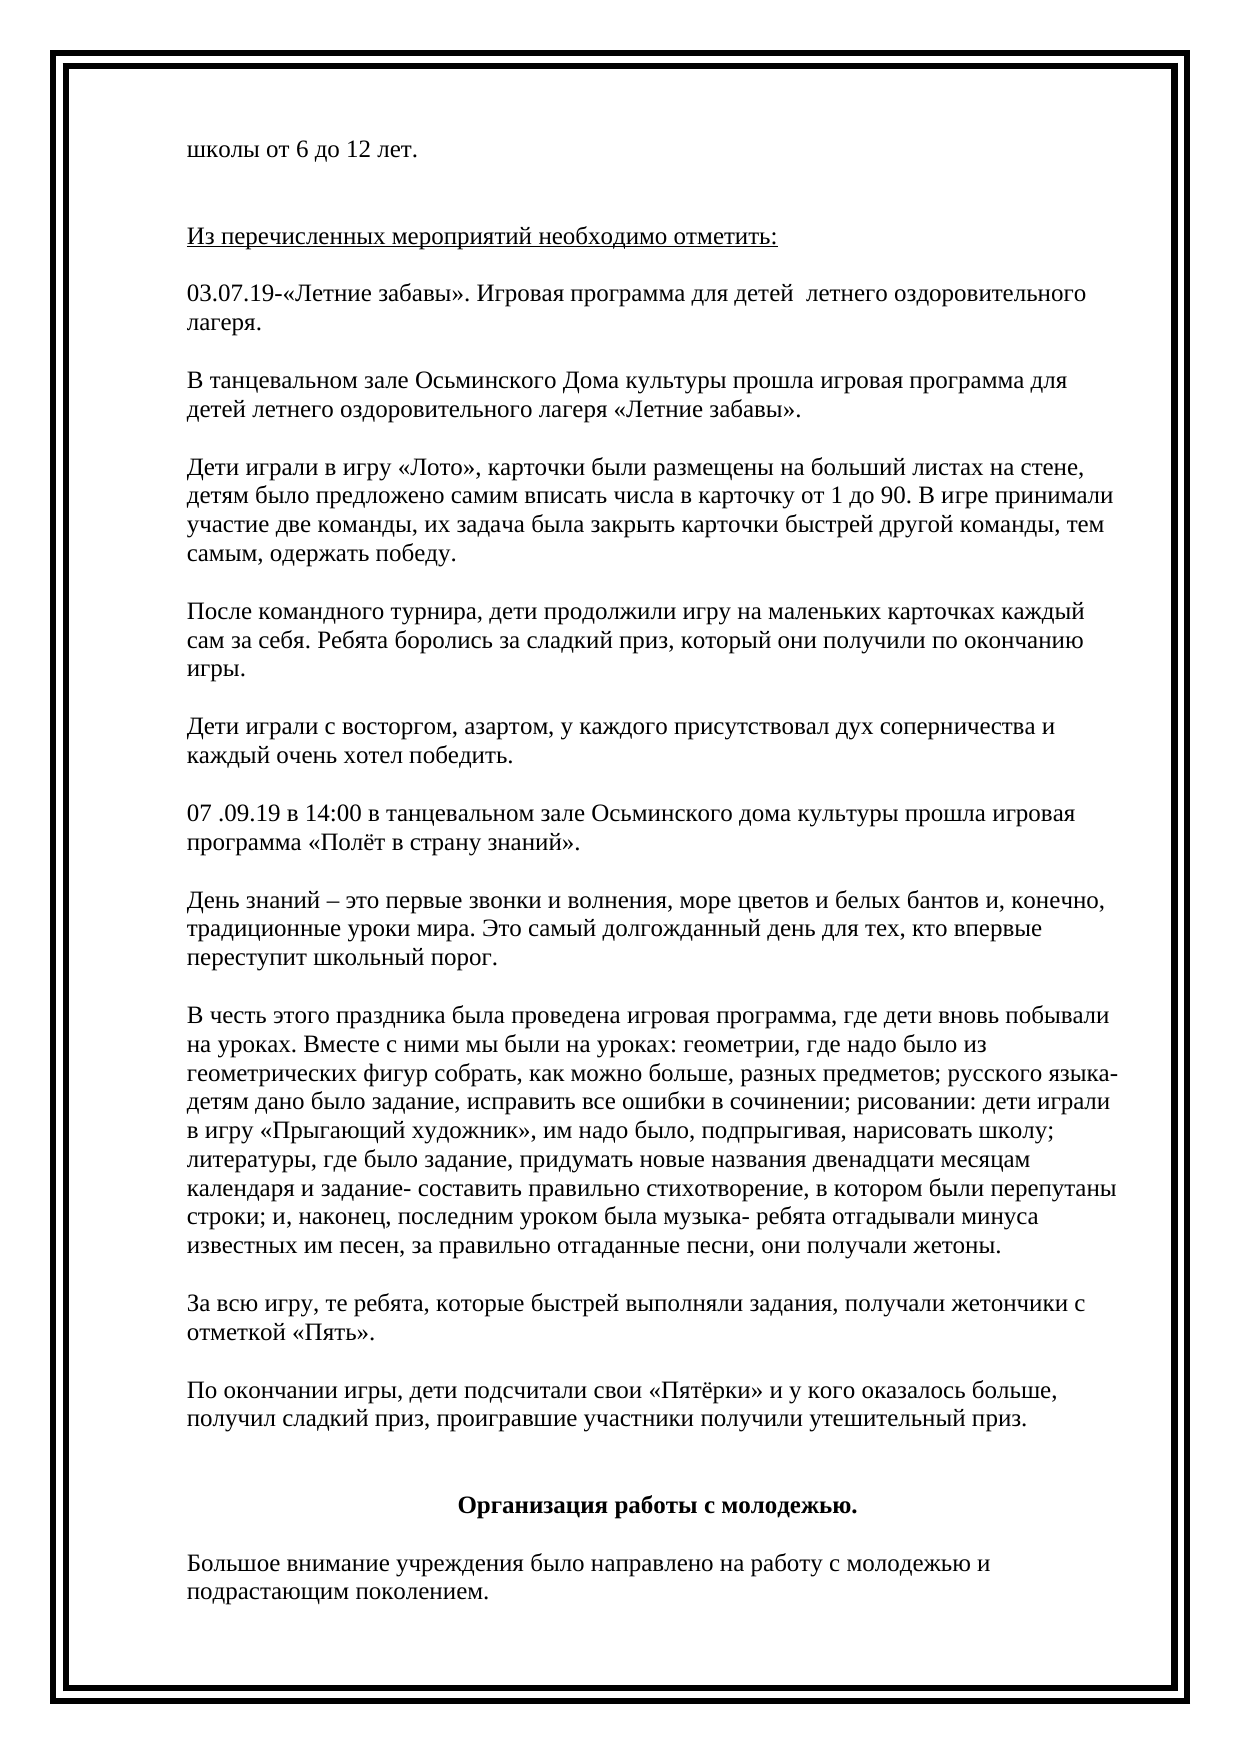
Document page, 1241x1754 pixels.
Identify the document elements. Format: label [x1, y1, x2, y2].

table_header [124, 74, 1128, 1634]
